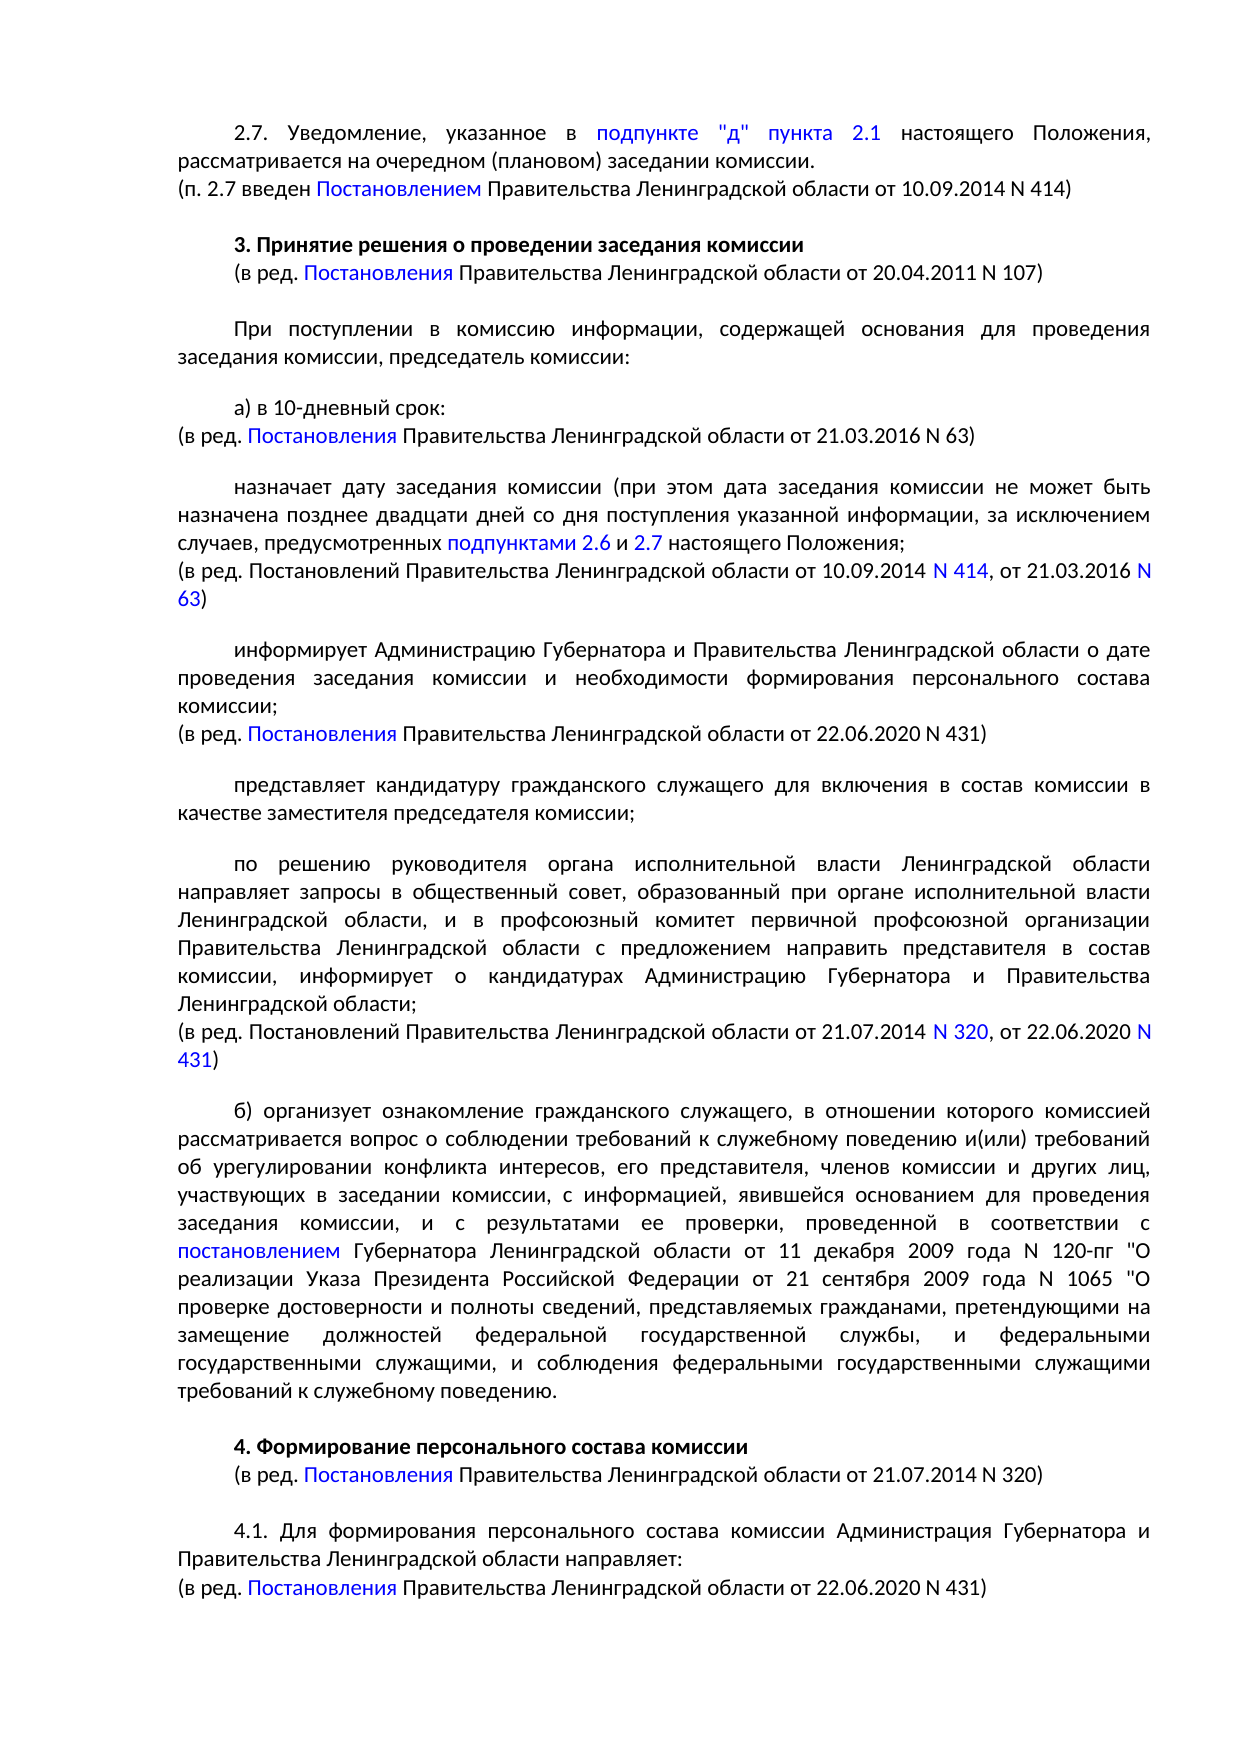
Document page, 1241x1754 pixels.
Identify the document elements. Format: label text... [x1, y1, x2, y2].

text б) организует ознакомление гражданского служащего, в отношении которого комиссией рассматривается вопрос о соблюдении требований к служебному поведению и(или) требований об урегулировании конфликта интересов, его представителя, членов комиссии и других лиц, участвующих в заседании комиссии, с информацией, явившейся основанием для проведения заседания комиссии, и с результатами ее проверки, проведенной в соответствии с постановлением Губернатора Ленинградской области от 11 декабря 2009 года N 120-пг "О реализации Указа Президента Российской Федерации от 21 сентября 2009 года N 1065 "О проверке достоверности и полноты сведений, представляемых гражданами, претендующими на замещение должностей федеральной государственной службы, и федеральными государственными служащими, и соблюдения федеральными государственными служащими требований к служебному поведению. [177, 1096, 1152, 1404]
text информирует Администрацию Губернатора и Правительства Ленинградской области о дате проведения заседания комиссии и необходимости формирования персонального состава комиссии; [177, 635, 1152, 719]
text (п. 2.7 введен Постановлением Правительства Ленинградской области от 10.09.2014 N 414) [177, 174, 1152, 202]
text а) в 10-дневный срок: [177, 393, 1152, 421]
text (в ред. Постановлений Правительства Ленинградской области от 21.07.2014 N 320, от 22.06.2020 N 431) [177, 1017, 1152, 1073]
text 2.7. Уведомление, указанное в подпункте "д" пункта 2.1 настоящего Положения, рассматривается на очередном (плановом) заседании комиссии. [177, 118, 1152, 174]
text (в ред. Постановления Правительства Ленинградской области от 21.07.2014 N 320) [177, 1461, 1152, 1488]
title 4. Формирование персонального состава комиссии [177, 1432, 1152, 1461]
title 3. Принятие решения о проведении заседания комиссии [177, 230, 1152, 258]
text (в ред. Постановления Правительства Ленинградской области от 22.06.2020 N 431) [177, 719, 1152, 747]
text по решению руководителя органа исполнительной власти Ленинградской области направляет запросы в общественный совет, образованный при органе исполнительной власти Ленинградской области, и в профсоюзный комитет первичной профсоюзной организации Правительства Ленинградской области с предложением направить представителя в состав комиссии, информирует о кандидатурах Администрацию Губернатора и Правительства Ленинградской области; [177, 849, 1152, 1017]
text (в ред. Постановлений Правительства Ленинградской области от 10.09.2014 N 414, от 21.03.2016 N 63) [177, 556, 1152, 612]
text 4.1. Для формирования персонального состава комиссии Администрация Губернатора и Правительства Ленинградской области направляет: [177, 1517, 1152, 1573]
text (в ред. Постановления Правительства Ленинградской области от 21.03.2016 N 63) [177, 421, 1152, 449]
text При поступлении в комиссию информации, содержащей основания для проведения заседания комиссии, председатель комиссии: [177, 314, 1152, 370]
text назначает дату заседания комиссии (при этом дата заседания комиссии не может быть назначена позднее двадцати дней со дня поступления указанной информации, за исключением случаев, предусмотренных подпунктами 2.6 и 2.7 настоящего Положения; [177, 472, 1152, 556]
text (в ред. Постановления Правительства Ленинградской области от 20.04.2011 N 107) [177, 258, 1152, 286]
text представляет кандидатуру гражданского служащего для включения в состав комиссии в качестве заместителя председателя комиссии; [177, 770, 1152, 826]
text (в ред. Постановления Правительства Ленинградской области от 22.06.2020 N 431) [177, 1573, 1152, 1601]
